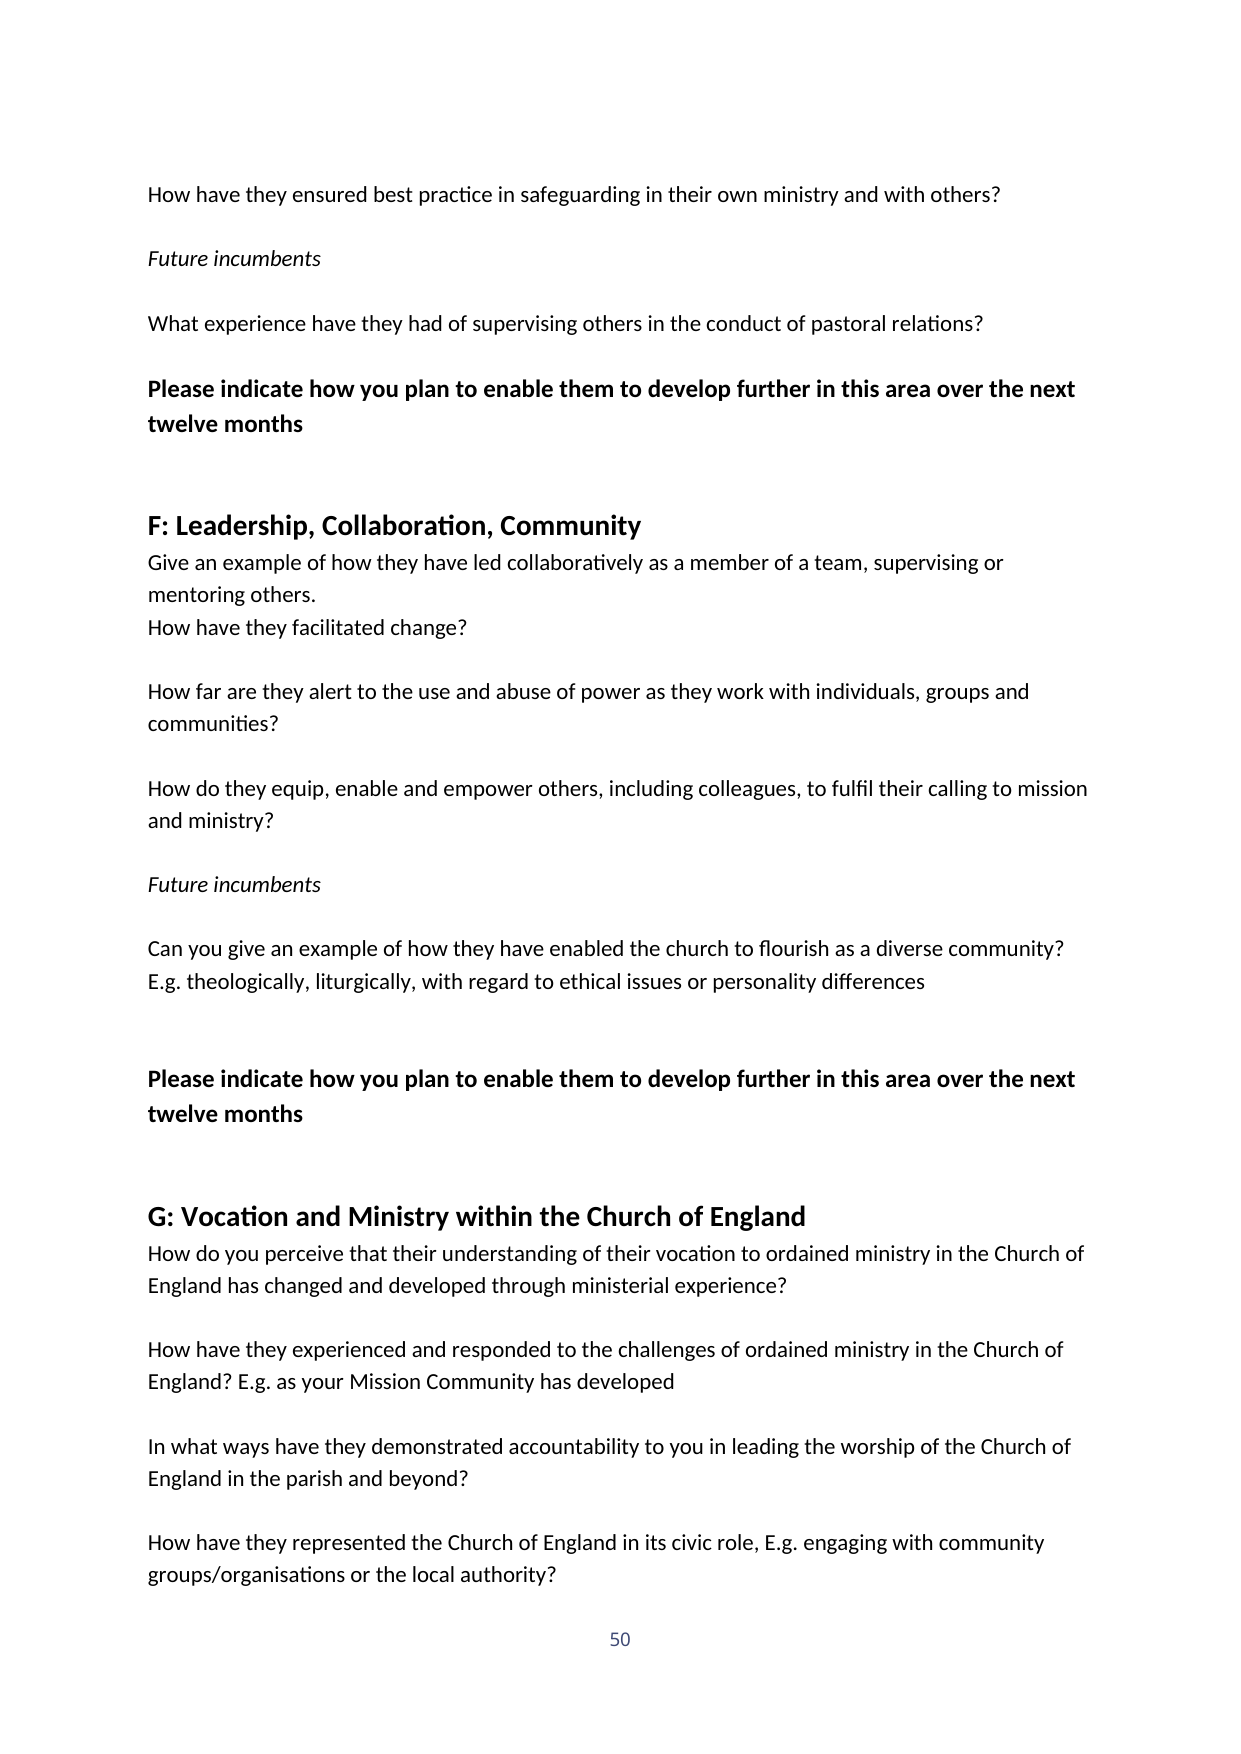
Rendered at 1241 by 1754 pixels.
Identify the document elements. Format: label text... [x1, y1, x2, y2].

text How have they experienced and responded to the challenges of ordained ministry in the Church of England? E.g. as your Mission Community has developed [148, 1335, 1092, 1395]
text Can you give an example of how they have enabled the church to flourish as a diverse community? E.g. theologically, liturgically, with regard to ethical issues or personality differences [148, 934, 1092, 995]
text G: Vocation and Ministry within the Church of England [148, 1198, 1092, 1233]
text How have they represented the Church of England in its civic role, E.g. engaging with community groups/organisations or the local authority? [148, 1528, 1092, 1588]
text How have they ensured best practice in safeguarding in their own ministry and with others? [148, 180, 1092, 208]
text Future incumbents [148, 244, 1092, 272]
text How do they equip, enable and empower others, including colleagues, to fulfil their calling to mission and ministry? [148, 774, 1092, 834]
text Please indicate how you plan to enable them to develop further in this area over the next twelve months [148, 1063, 1092, 1129]
text F: Leadership, Collaboration, Community [148, 507, 1092, 543]
text Give an example of how they have led collaboratively as a member of a team, supervising or mentoring others. [148, 548, 1092, 608]
text What experience have they had of supervising others in the conduct of pastoral relations? [148, 309, 1092, 337]
text How have they facilitated change? [148, 613, 1092, 641]
text How far are they alert to the use and abuse of power as they work with individuals, groups and communities? [148, 677, 1092, 737]
text Please indicate how you plan to enable them to develop further in this area over the next twelve months [148, 373, 1092, 438]
text In what ways have they demonstrated accountability to you in leading the worship of the Church of England in the parish and beyond? [148, 1432, 1092, 1492]
text How do you perceive that their understanding of their vocation to ordained ministry in the Church of England has changed and developed through ministerial experience? [148, 1239, 1092, 1299]
text Future incumbents [148, 870, 1092, 898]
